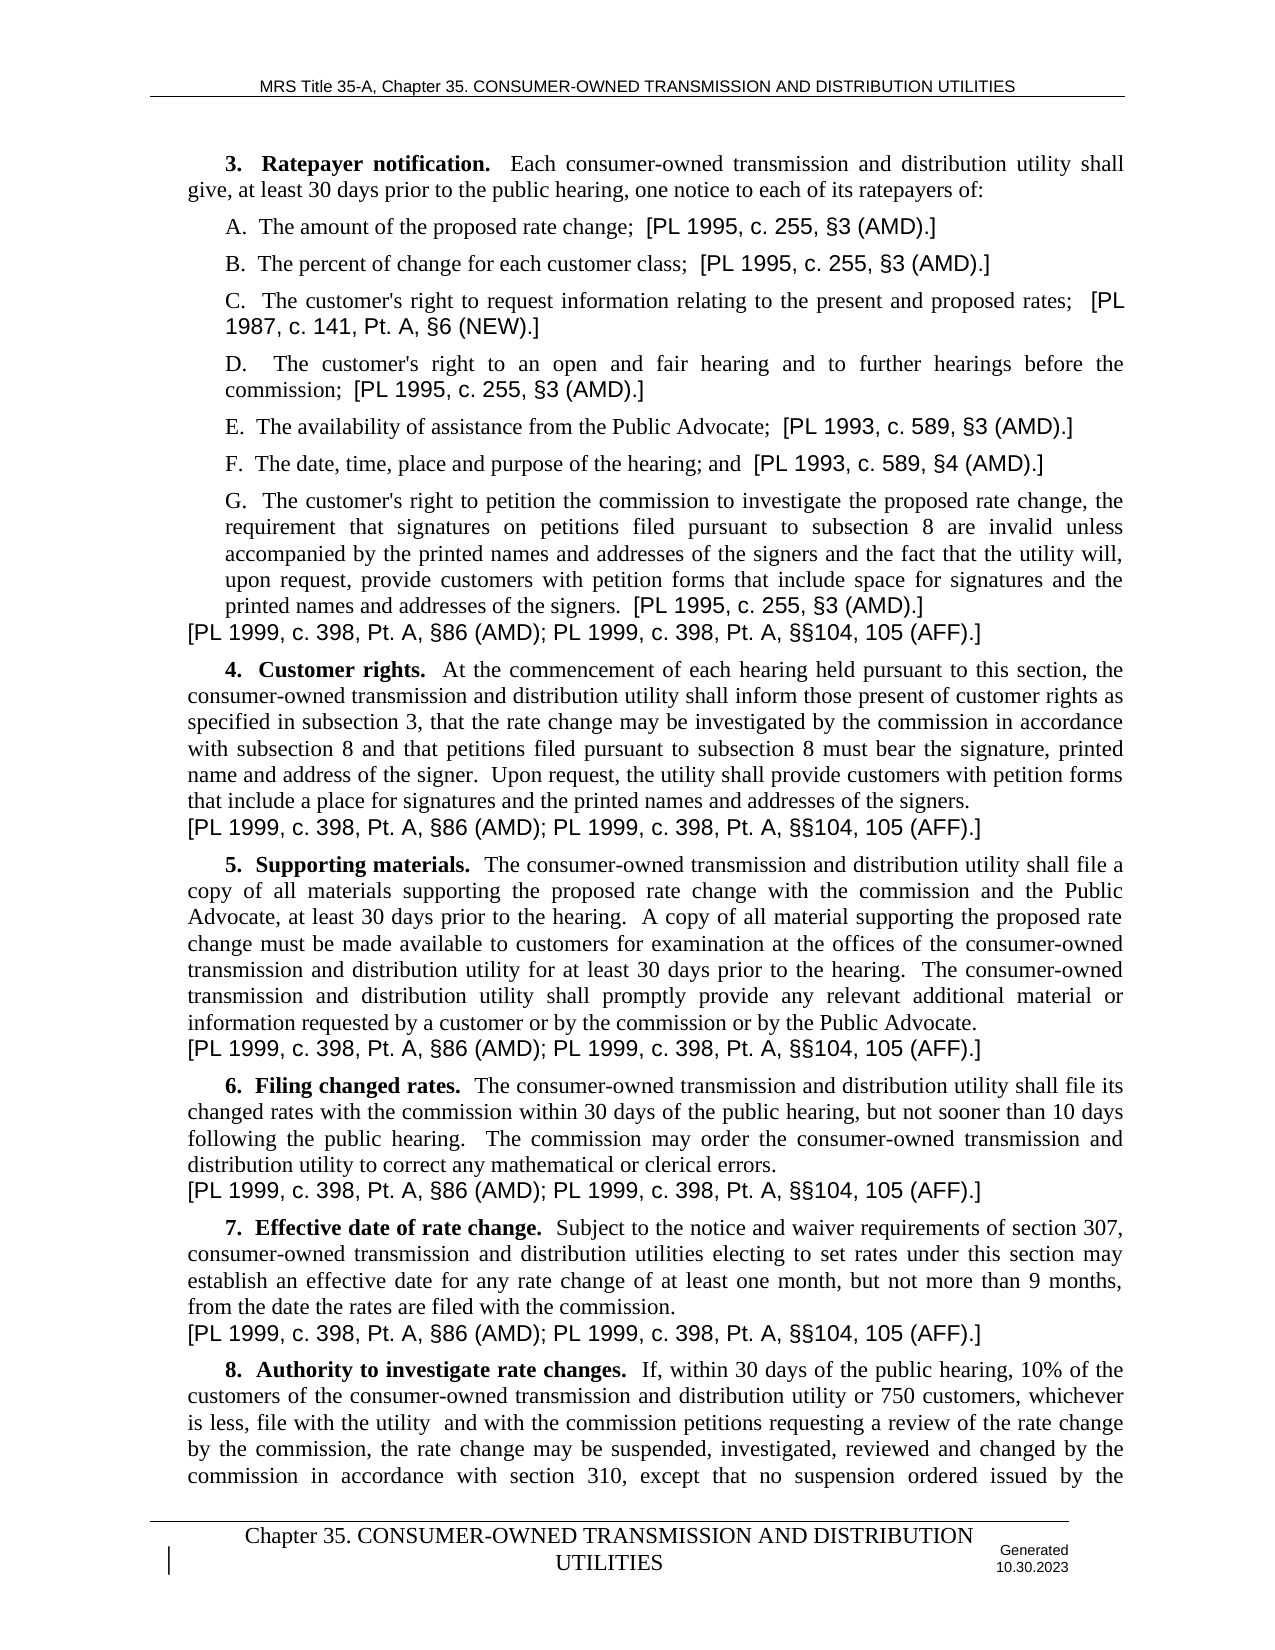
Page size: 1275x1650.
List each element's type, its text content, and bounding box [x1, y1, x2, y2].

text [187, 1356, 1125, 1488]
text 6. Filing changed rates. The consumer-owned transmission and distribution utility shall file its changed rates with the commission within 30 days of the public hearing, but not sooner than 10 days following the public hearing. The commission may order the consumer-owned transmission and distribution utility to correct any mathematical or clerical errors. [187, 1072, 1125, 1177]
text D. The customer's right to an open and fair hearing and to further hearings before the commission; [PL 1995, c. 255, §3 (AMD).] [225, 350, 1125, 403]
text [PL 1999, c. 398, Pt. A, §86 (AMD); PL 1999, c. 398, Pt. A, §§104, 105 (AFF).] [187, 814, 1125, 840]
text 3. Ratepayer notification. Each consumer-owned transmission and distribution utility shall give, at least 30 days prior to the public hearing, one notice to each of its ratepayers of: [187, 150, 1125, 203]
text 7. Effective date of rate change. Subject to the notice and waiver requirements of section 307, consumer-owned transmission and distribution utilities electing to set rates under this section may establish an effective date for any rate change of at least one month, but not more than 9 months, from the date the rates are filed with the commission. [187, 1214, 1125, 1319]
text G. The customer's right to petition the commission to investigate the proposed rate change, the requirement that signatures on petitions filed pursuant to subsection 8 are invalid unless accompanied by the printed names and addresses of the signers and the fact that the utility will, upon request, provide customers with petition forms that include space for signatures and the printed names and addresses of the signers. [PL 1995, c. 255, §3 (AMD).] [225, 487, 1125, 619]
text B. The percent of change for each customer class; [PL 1995, c. 255, §3 (AMD).] [225, 250, 1125, 276]
text [PL 1999, c. 398, Pt. A, §86 (AMD); PL 1999, c. 398, Pt. A, §§104, 105 (AFF).] [187, 619, 1125, 645]
text 5. Supporting materials. The consumer-owned transmission and distribution utility shall file a copy of all materials supporting the proposed rate change with the commission and the Public Advocate, at least 30 days prior to the hearing. A copy of all material supporting the proposed rate change must be made available to customers for examination at the offices of the consumer-owned transmission and distribution utility for at least 30 days prior to the hearing. The consumer-owned transmission and distribution utility shall promptly provide any relevant additional material or information requested by a customer or by the commission or by the Public Advocate. [187, 851, 1125, 1035]
text 4. Customer rights. At the commencement of each hearing held pursuant to this section, the consumer-owned transmission and distribution utility shall inform those present of customer rights as specified in subsection 3, that the rate change may be investigated by the commission in accordance with subsection 8 and that petitions filed pursuant to subsection 8 must bear the signature, printed name and address of the signer. Upon request, the utility shall provide customers with petition forms that include a place for signatures and the printed names and addresses of the signers. [187, 656, 1125, 814]
text [PL 1999, c. 398, Pt. A, §86 (AMD); PL 1999, c. 398, Pt. A, §§104, 105 (AFF).] [187, 1177, 1125, 1204]
text A. The amount of the proposed rate change; [PL 1995, c. 255, §3 (AMD).] [225, 213, 1125, 239]
text [PL 1999, c. 398, Pt. A, §86 (AMD); PL 1999, c. 398, Pt. A, §§104, 105 (AFF).] [187, 1319, 1125, 1346]
text C. The customer's right to request information relating to the present and proposed rates; [PL 1987, c. 141, Pt. A, §6 (NEW).] [225, 287, 1125, 340]
text [PL 1999, c. 398, Pt. A, §86 (AMD); PL 1999, c. 398, Pt. A, §§104, 105 (AFF).] [187, 1035, 1125, 1061]
text F. The date, time, place and purpose of the hearing; and [PL 1993, c. 589, §4 (AMD).] [225, 450, 1125, 477]
text E. The availability of assistance from the Public Advocate; [PL 1993, c. 589, §3 (AMD).] [225, 413, 1125, 440]
